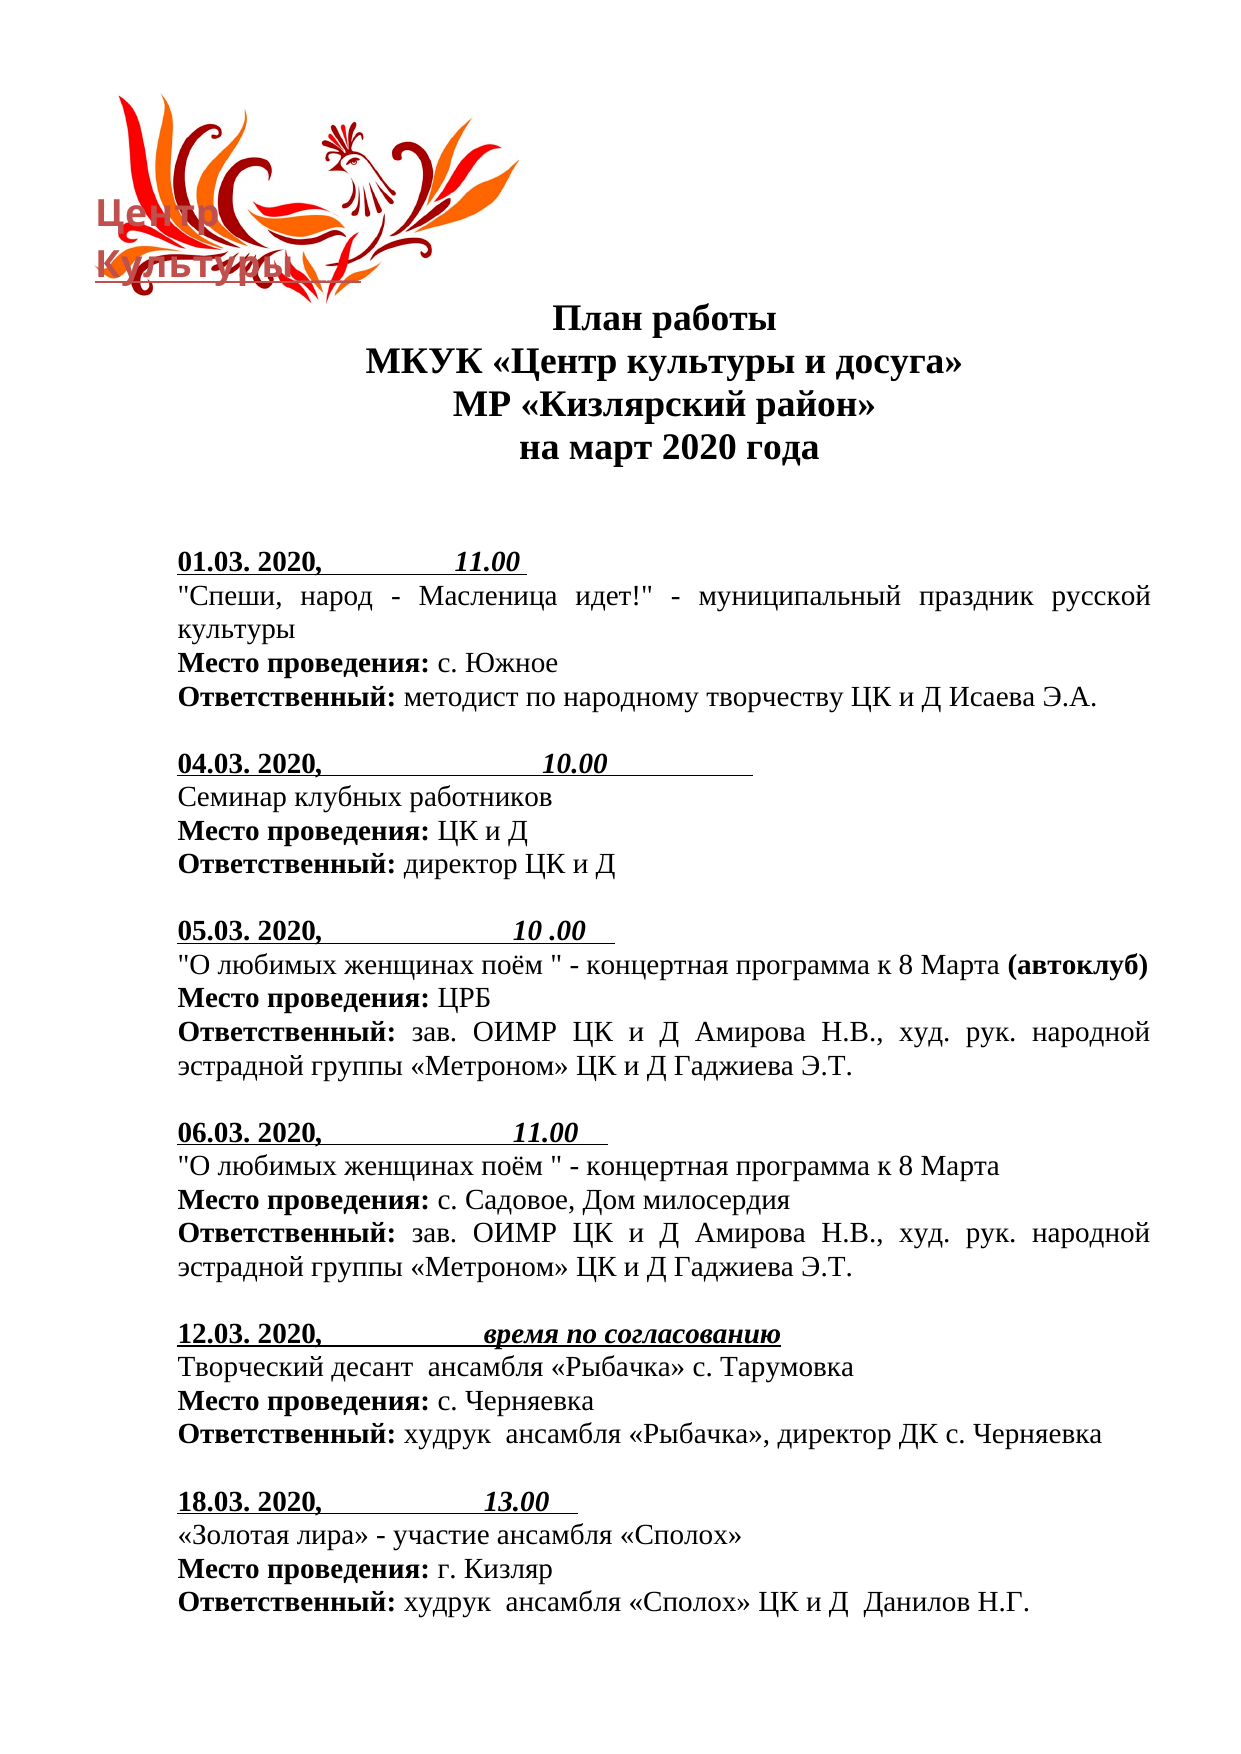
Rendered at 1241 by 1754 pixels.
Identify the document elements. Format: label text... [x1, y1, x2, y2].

text 05.03. 2020, 10 .00 [177, 913, 1152, 947]
text Место проведения: с. Черняевка [177, 1383, 1152, 1417]
text 04.03. 2020, 10.00 [177, 746, 1152, 779]
text Место проведения: ЦК и Д [177, 813, 1152, 846]
text на март 2020 года [177, 425, 1152, 468]
text Место проведения: с. Южное [177, 645, 1152, 679]
text "О любимых женщинах поём " - концертная программа к 8 Марта [177, 1148, 1152, 1182]
text Ответственный: методист по народному творчеству ЦК и Д Исаева Э.А. [177, 679, 1152, 712]
text 06.03. 2020, 11.00 [177, 1115, 1152, 1148]
text Место проведения: г. Кизляр [177, 1551, 1152, 1584]
text 12.03. 2020, время по согласованию [177, 1316, 1152, 1349]
text Ответственный: зав. ОИМР ЦК и Д Амирова Н.В., худ. рук. народной эстрадной группы «Метроном» ЦК и Д Гаджиева Э.Т. [177, 1014, 1152, 1081]
text 01.03. 2020, 11.00 [177, 544, 1152, 578]
picture [94, 93, 519, 304]
text Место проведения: с. Садовое, Дом милосердия [177, 1182, 1152, 1215]
text Семинар клубных работников [177, 779, 1152, 813]
text МР «Кизлярский район» [177, 382, 1152, 425]
text 18.03. 2020, 13.00 [177, 1484, 1152, 1517]
text Ответственный: директор ЦК и Д [177, 846, 1152, 880]
text Ответственный: зав. ОИМР ЦК и Д Амирова Н.В., худ. рук. народной эстрадной группы «Метроном» ЦК и Д Гаджиева Э.Т. [177, 1215, 1152, 1282]
text Ответственный: худрук ансамбля «Сполох» ЦК и Д Данилов Н.Г. [177, 1584, 1152, 1618]
text Место проведения: ЦРБ [177, 981, 1152, 1014]
text "Спеши, народ - Масленица идет!" - муниципальный праздник русской культуры [177, 578, 1152, 645]
text План работы [177, 295, 1152, 338]
text Творческий десант ансамбля «Рыбачка» с. Тарумовка [177, 1349, 1152, 1383]
text «Золотая лира» - участие ансамбля «Сполох» [177, 1517, 1152, 1551]
text МКУК «Центр культуры и досуга» [177, 338, 1152, 382]
text Ответственный: худрук ансамбля «Рыбачка», директор ДК с. Черняевка [177, 1417, 1152, 1450]
text "О любимых женщинах поём " - концертная программа к 8 Марта (автоклуб) [177, 947, 1152, 981]
